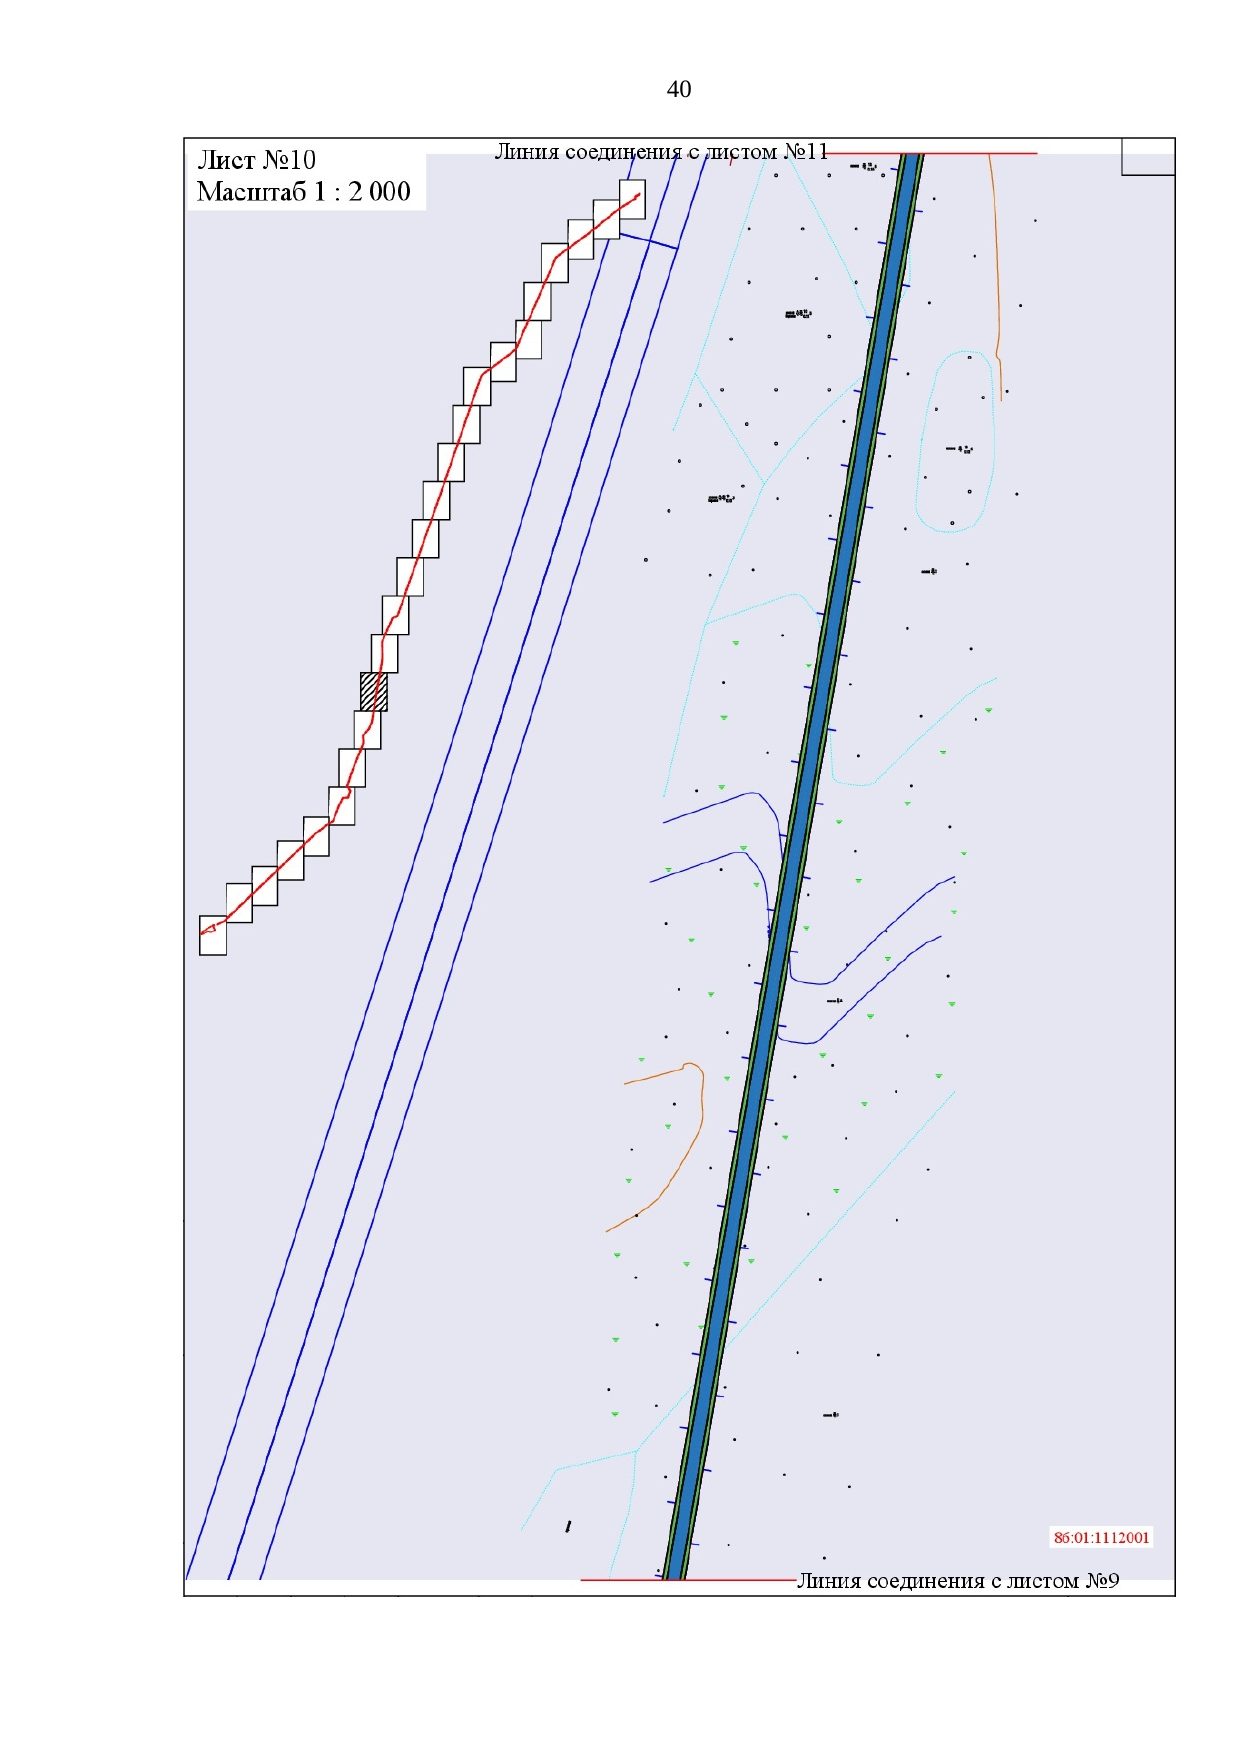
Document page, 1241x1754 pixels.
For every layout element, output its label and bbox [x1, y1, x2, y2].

picture [177, 131, 1182, 1604]
